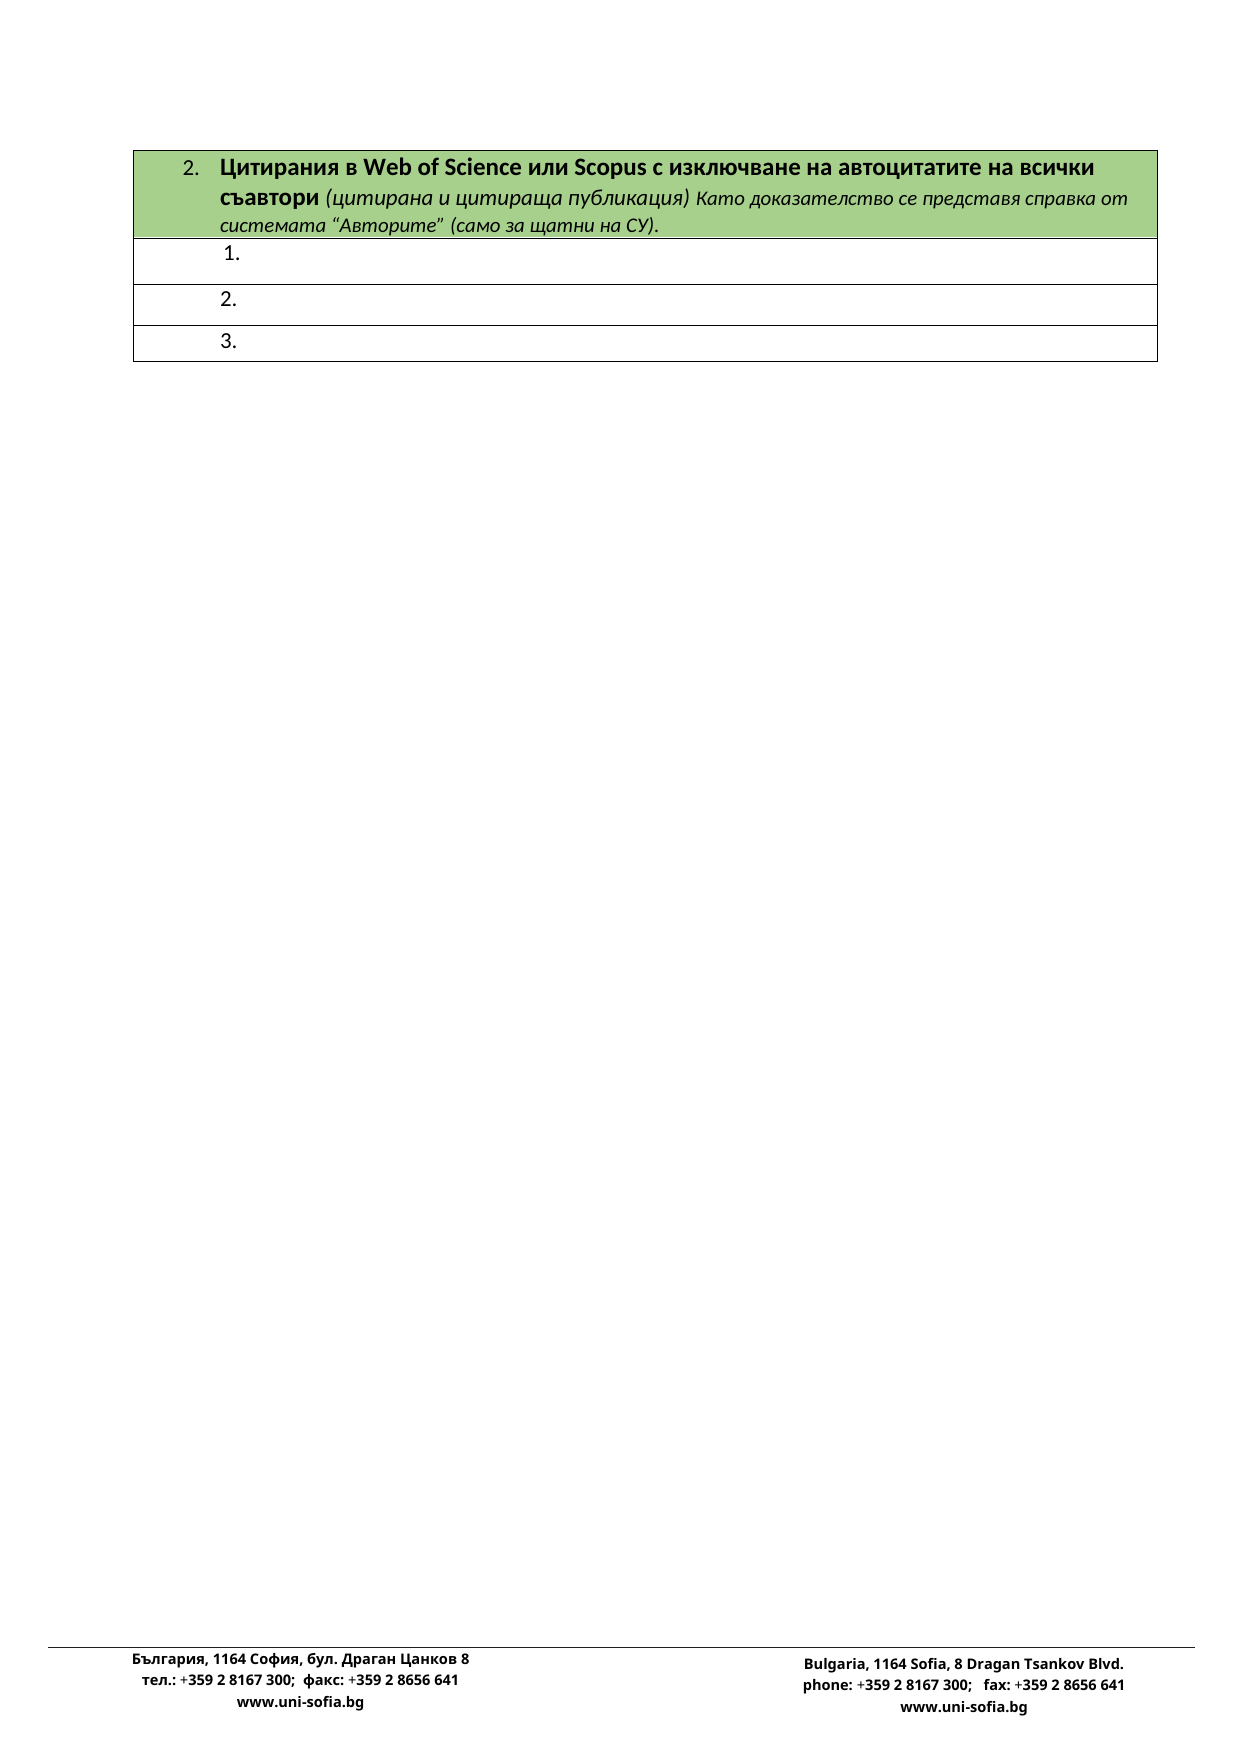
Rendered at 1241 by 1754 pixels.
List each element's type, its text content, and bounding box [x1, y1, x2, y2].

table_cell [134, 326, 1157, 361]
table_cell [134, 285, 1157, 325]
table_header Цитирания в Web of Science или Scopus с изключване на автоцитатите на всички съавтори (цитирана и цитираща публикация) Като доказателство се представя справка от системата “Авторите” (само за щатни на СУ). [134, 151, 1157, 237]
table_cell [134, 239, 1157, 283]
